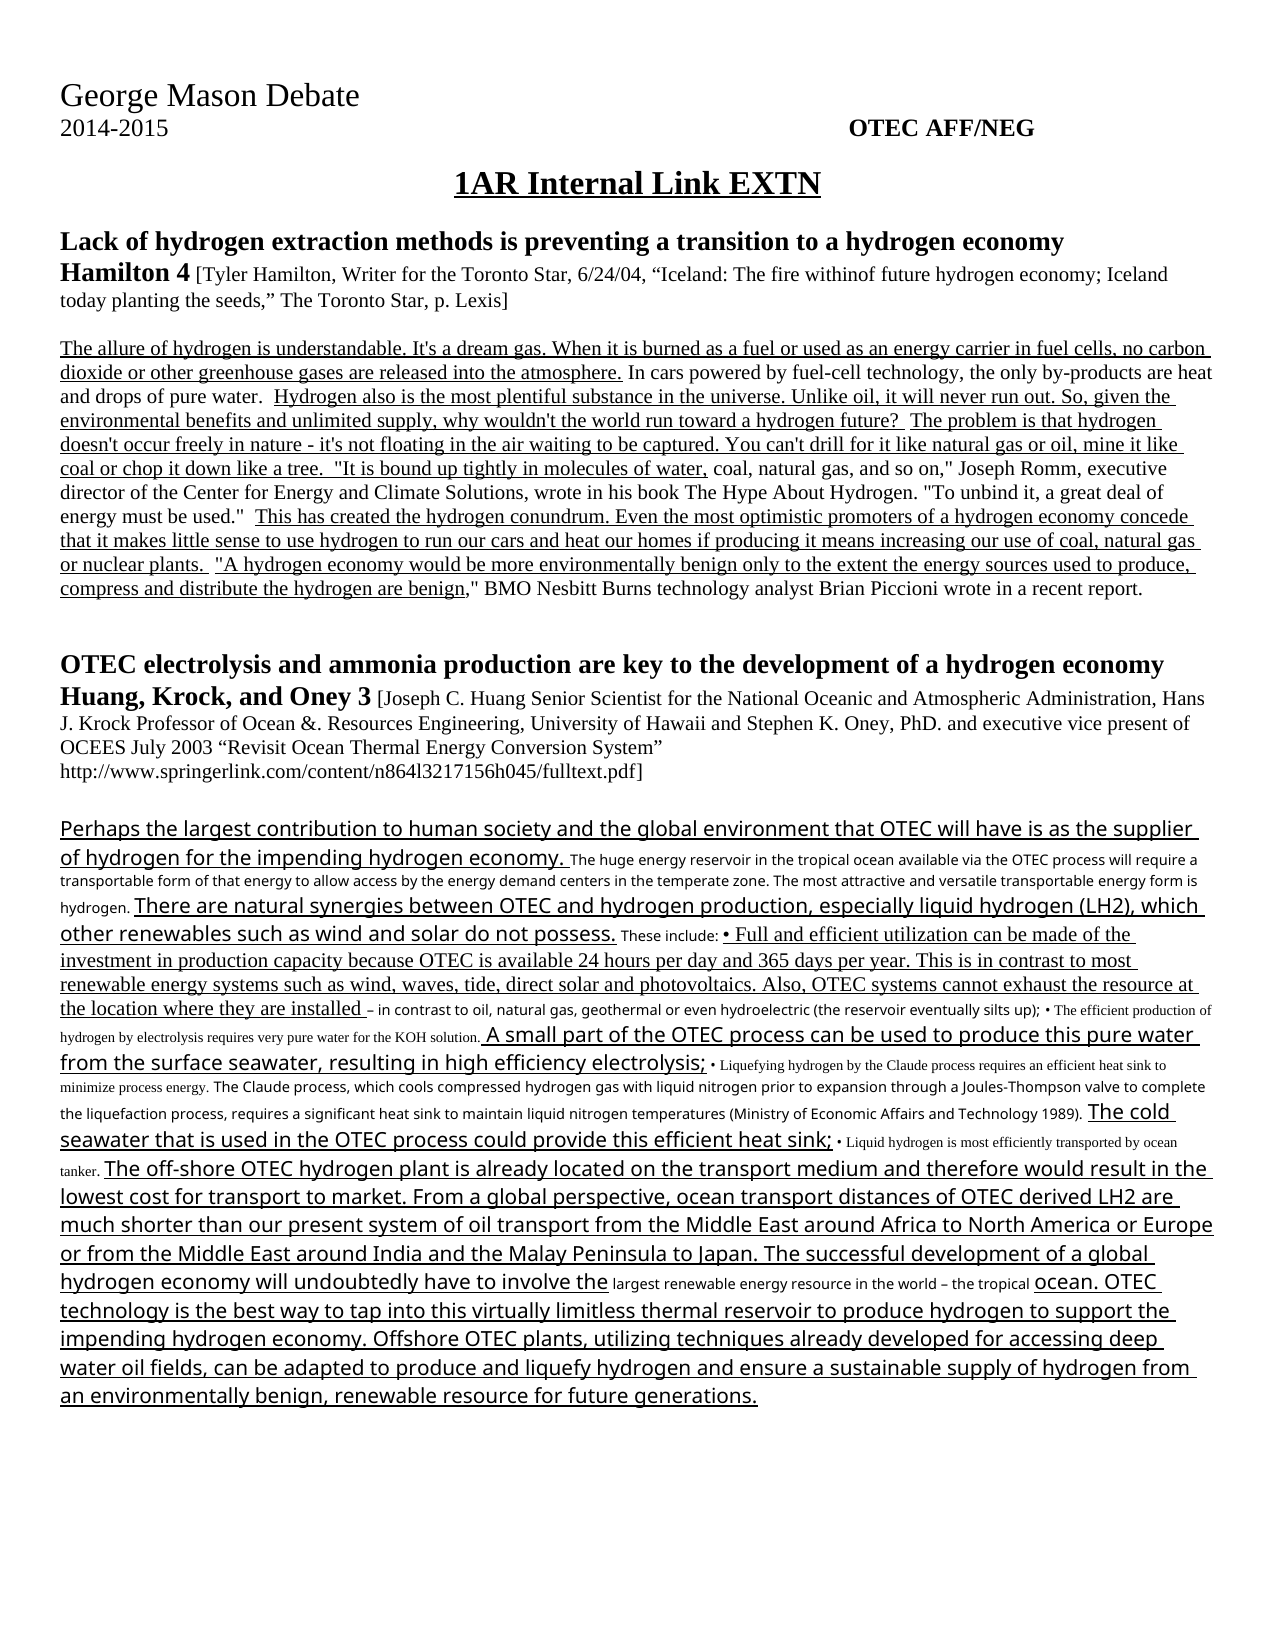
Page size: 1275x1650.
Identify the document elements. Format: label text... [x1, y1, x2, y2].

text Huang, Krock, and Oney 3 [Joseph C. Huang Senior Scientist for the National Oceanic and Atmospheric Administration, Hans J. Krock Professor of Ocean &. Resources Engineering, University of Hawaii and Stephen K. Oney, PhD. and executive vice present of OCEES July 2003 “Revisit Ocean Thermal Energy Conversion System” http://www.springerlink.com/content/n864l3217156h045/fulltext.pdf] [60, 680, 1215, 783]
subtitle Lack of hydrogen extraction methods is preventing a transition to a hydrogen economy [60, 225, 1215, 256]
text The allure of hydrogen is understandable. It's a dream gas. When it is burned as a fuel or used as an energy carrier in fuel cells, no carbon dioxide or other greenhouse gases are released into the atmosphere. In cars powered by fuel-cell technology, the only by-products are heat and drops of pure water. Hydrogen also is the most plentiful substance in the universe. Unlike oil, it will never run out. So, given the environmental benefits and unlimited supply, why wouldn't the world run toward a hydrogen future? The problem is that hydrogen doesn't occur freely in nature - it's not floating in the air waiting to be captured. You can't drill for it like natural gas or oil, mine it like coal or chop it down like a tree. "It is bound up tightly in molecules of water, coal, natural gas, and so on," Joseph Romm, executive director of the Center for Energy and Climate Solutions, wrote in his book The Hype About Hydrogen. "To unbind it, a great deal of energy must be used." This has created the hydrogen conundrum. Even the most optimistic promoters of a hydrogen economy concede that it makes little sense to use hydrogen to run our cars and heat our homes if producing it means increasing our use of coal, natural gas or nuclear plants. "A hydrogen economy would be more environmentally benign only to the extent the energy sources used to produce, compress and distribute the hydrogen are benign," BMO Nesbitt Burns technology analyst Brian Piccioni wrote in a recent report. [60, 336, 1215, 600]
subtitle 1AR Internal Link EXTN [60, 163, 1215, 201]
subtitle OTEC electrolysis and ammonia production are key to the development of a hydrogen economy [60, 648, 1215, 680]
text Perhaps the largest contribution to human society and the global environment that OTEC will have is as the supplier of hydrogen for the impending hydrogen economy. The huge energy reservoir in the tropical ocean available via the OTEC process will require a transportable form of that energy to allow access by the energy demand centers in the temperate zone. The most attractive and versatile transportable energy form is hydrogen. There are natural synergies between OTEC and hydrogen production, especially liquid hydrogen (LH2), which other renewables such as wind and solar do not possess. These include: • Full and efficient utilization can be made of the investment in production capacity because OTEC is available 24 hours per day and 365 days per year. This is in contrast to most renewable energy systems such as wind, waves, tide, direct solar and photovoltaics. Also, OTEC systems cannot exhaust the resource at the location where they are installed – in contrast to oil, natural gas, geothermal or even hydroelectric (the reservoir eventually silts up); • The efficient production of hydrogen by electrolysis requires very pure water for the KOH solution. A small part of the OTEC process can be used to produce this pure water from the surface seawater, resulting in high efficiency electrolysis; • Liquefying hydrogen by the Claude process requires an efficient heat sink to minimize process energy. The Claude process, which cools compressed hydrogen gas with liquid nitrogen prior to expansion through a Joules-Thompson valve to complete the liquefaction process, requires a significant heat sink to maintain liquid nitrogen temperatures (Ministry of Economic Affairs and Technology 1989). The cold seawater that is used in the OTEC process could provide this efficient heat sink; • Liquid hydrogen is most efficiently transported by ocean tanker. The off-shore OTEC hydrogen plant is already located on the transport medium and therefore would result in the lowest cost for transport to market. From a global perspective, ocean transport distances of OTEC derived LH2 are much shorter than our present system of oil transport from the Middle East around Africa to North America or Europe or from the Middle East around India and the Malay Peninsula to Japan. The successful development of a global hydrogen economy will undoubtedly have to involve the largest renewable energy resource in the world – the tropical ocean. OTEC technology is the best way to tap into this virtually limitless thermal reservoir to produce hydrogen to support the impending hydrogen economy. Offshore OTEC plants, utilizing techniques already developed for accessing deep water oil fields, can be adapted to produce and liquefy hydrogen and ensure a sustainable supply of hydrogen from an environmentally benign, renewable resource for future generations. [60, 814, 1215, 1410]
text Hamilton 4 [Tyler Hamilton, Writer for the Toronto Star, 6/24/04, “Iceland: The fire withinof future hydrogen economy; Iceland today planting the seeds,” The Toronto Star, p. Lexis] [60, 256, 1215, 312]
